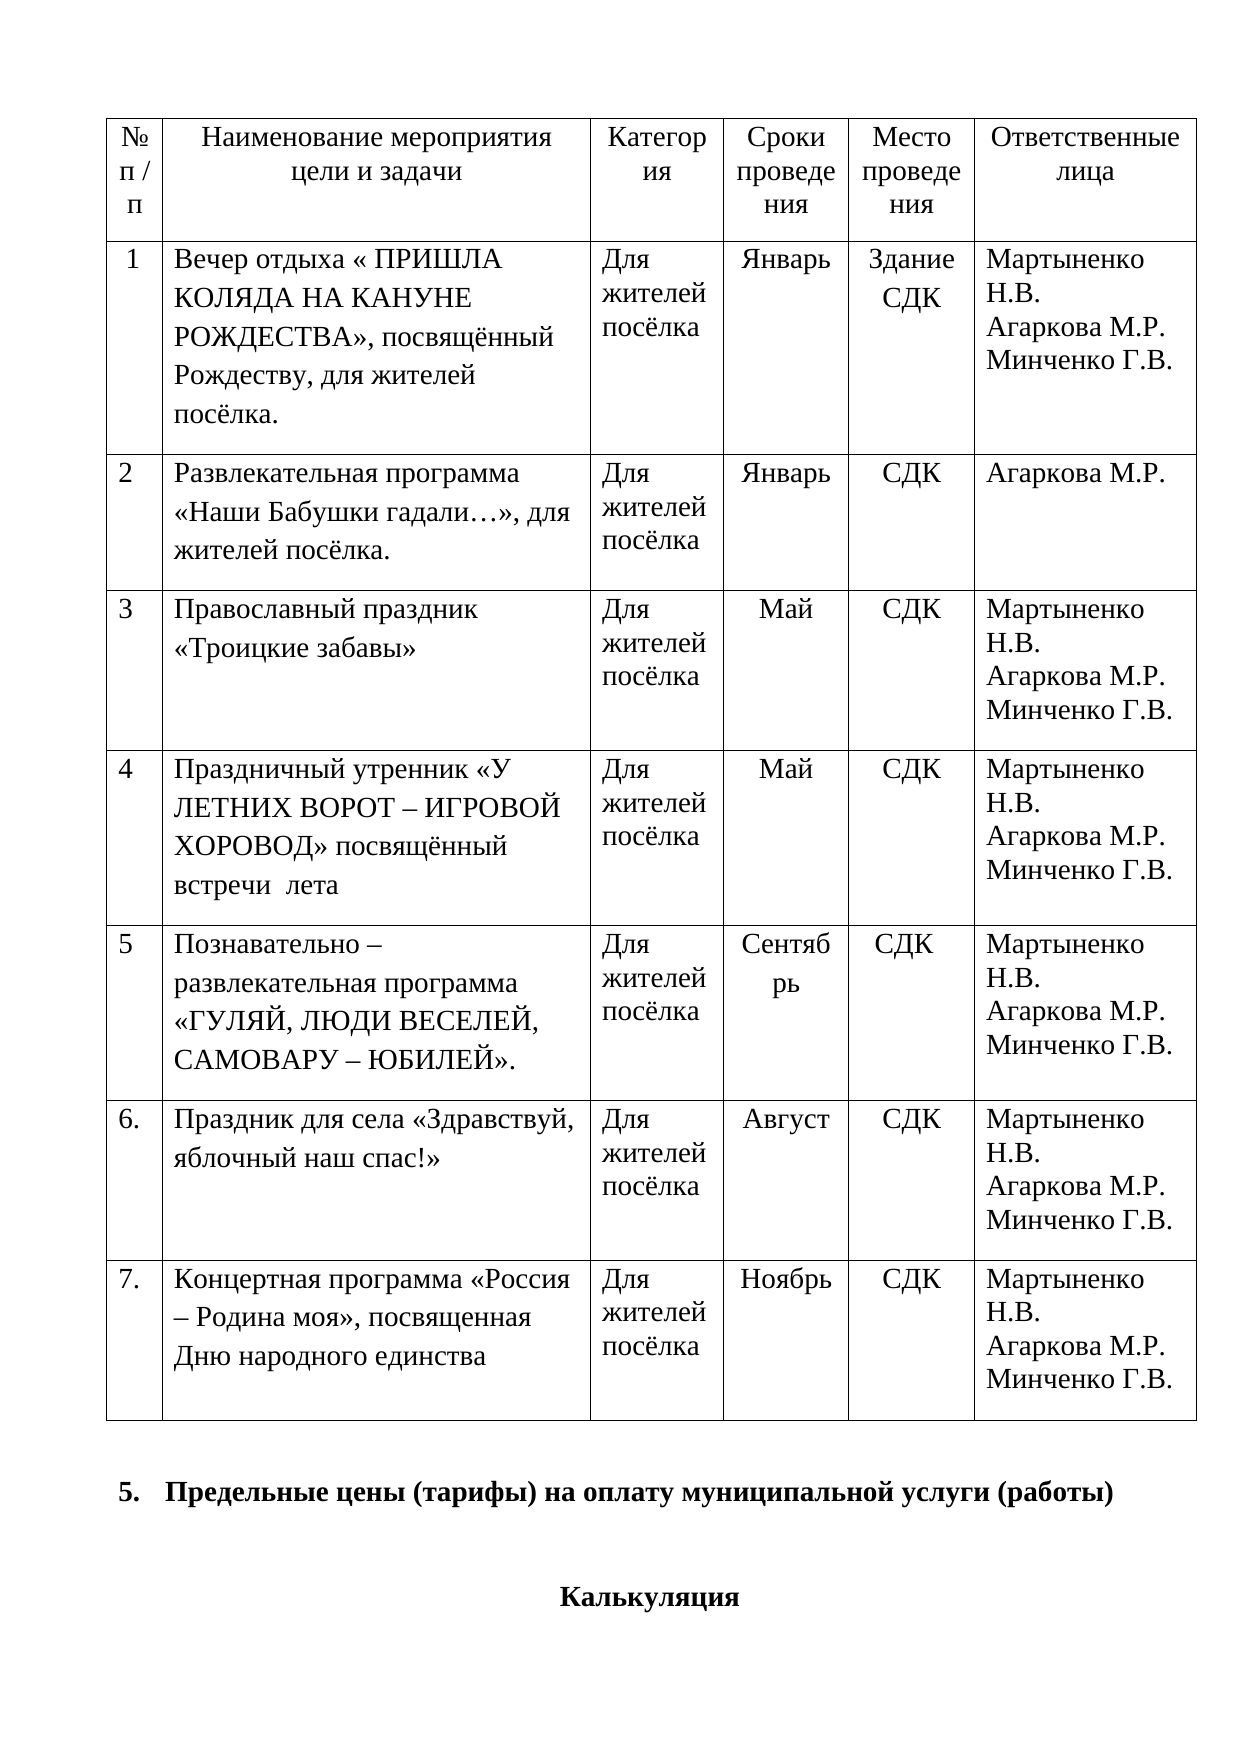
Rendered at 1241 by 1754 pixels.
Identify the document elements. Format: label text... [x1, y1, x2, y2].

table_cell Для жителей посёлка [591, 242, 723, 454]
table_cell 7. [107, 1261, 162, 1420]
table_header Ответственные лица [975, 119, 1196, 241]
table_cell СДК [849, 455, 974, 590]
table_cell Ноябрь [724, 1261, 848, 1420]
table_cell Мартыненко Н.В. Агаркова М.Р. Минченко Г.В. [975, 1101, 1196, 1260]
table_cell Праздник для села «Здравствуй, яблочный наш спас!» [163, 1101, 590, 1260]
table_cell Для жителей посёлка [591, 591, 723, 750]
table_cell Концертная программа «Россия – Родина моя», посвященная Дню народного единства [163, 1261, 590, 1420]
table_cell Для жителей посёлка [591, 455, 723, 590]
table_cell СДК [849, 591, 974, 750]
table_cell Для жителей посёлка [591, 1261, 723, 1420]
table_header Наименование мероприятия цели и задачи [163, 119, 590, 241]
table_cell Агаркова М.Р. [975, 455, 1196, 590]
table_cell СДК [849, 1101, 974, 1260]
text Калькуляция [118, 1579, 1181, 1613]
table_cell Праздничный утренник «У ЛЕТНИХ ВОРОТ – ИГРОВОЙ ХОРОВОД» посвящённый встречи лета [163, 751, 590, 925]
table_cell СДК [849, 751, 974, 925]
table_header Сроки проведения [724, 119, 848, 241]
table_cell Мартыненко Н.В. Агаркова М.Р. Минченко Г.В. [975, 242, 1196, 454]
table_cell 4 [107, 751, 162, 925]
table_cell СДК [849, 926, 974, 1100]
list Предельные цены (тарифы) на оплату муниципальной услуги (работы) [118, 1474, 1181, 1507]
table_cell Сентябрь [724, 926, 848, 1100]
table_cell 5 [107, 926, 162, 1100]
table_cell Январь [724, 242, 848, 454]
table_cell 6. [107, 1101, 162, 1260]
table_header Место проведения [849, 119, 974, 241]
table_cell Вечер отдыха « ПРИШЛА КОЛЯДА НА КАНУНЕ РОЖДЕСТВА», посвящённый Рождеству, для жителей посёлка. [163, 242, 590, 454]
table_header № п /п [107, 119, 162, 241]
table_cell Здание СДК [849, 242, 974, 454]
table_cell Мартыненко Н.В. Агаркова М.Р. Минченко Г.В. [975, 751, 1196, 925]
table_cell 1 [107, 242, 162, 454]
table_header Категория [591, 119, 723, 241]
table_cell Август [724, 1101, 848, 1260]
table_cell Январь [724, 455, 848, 590]
table_cell Для жителей посёлка [591, 751, 723, 925]
table_cell Мартыненко Н.В. Агаркова М.Р. Минченко Г.В. [975, 591, 1196, 750]
table_cell Для жителей посёлка [591, 926, 723, 1100]
table_cell Православный праздник «Троицкие забавы» [163, 591, 590, 750]
table_cell Май [724, 591, 848, 750]
table_cell 3 [107, 591, 162, 750]
table_cell Май [724, 751, 848, 925]
table_cell Мартыненко Н.В. Агаркова М.Р. Минченко Г.В. [975, 926, 1196, 1100]
table_cell СДК [849, 1261, 974, 1420]
table_cell Для жителей посёлка [591, 1101, 723, 1260]
table_cell Развлекательная программа «Наши Бабушки гадали…», для жителей посёлка. [163, 455, 590, 590]
table_cell 2 [107, 455, 162, 590]
table_cell Познавательно – развлекательная программа «ГУЛЯЙ, ЛЮДИ ВЕСЕЛЕЙ, САМОВАРУ – ЮБИЛЕЙ». [163, 926, 590, 1100]
table_cell Мартыненко Н.В. Агаркова М.Р. Минченко Г.В. [975, 1261, 1196, 1420]
